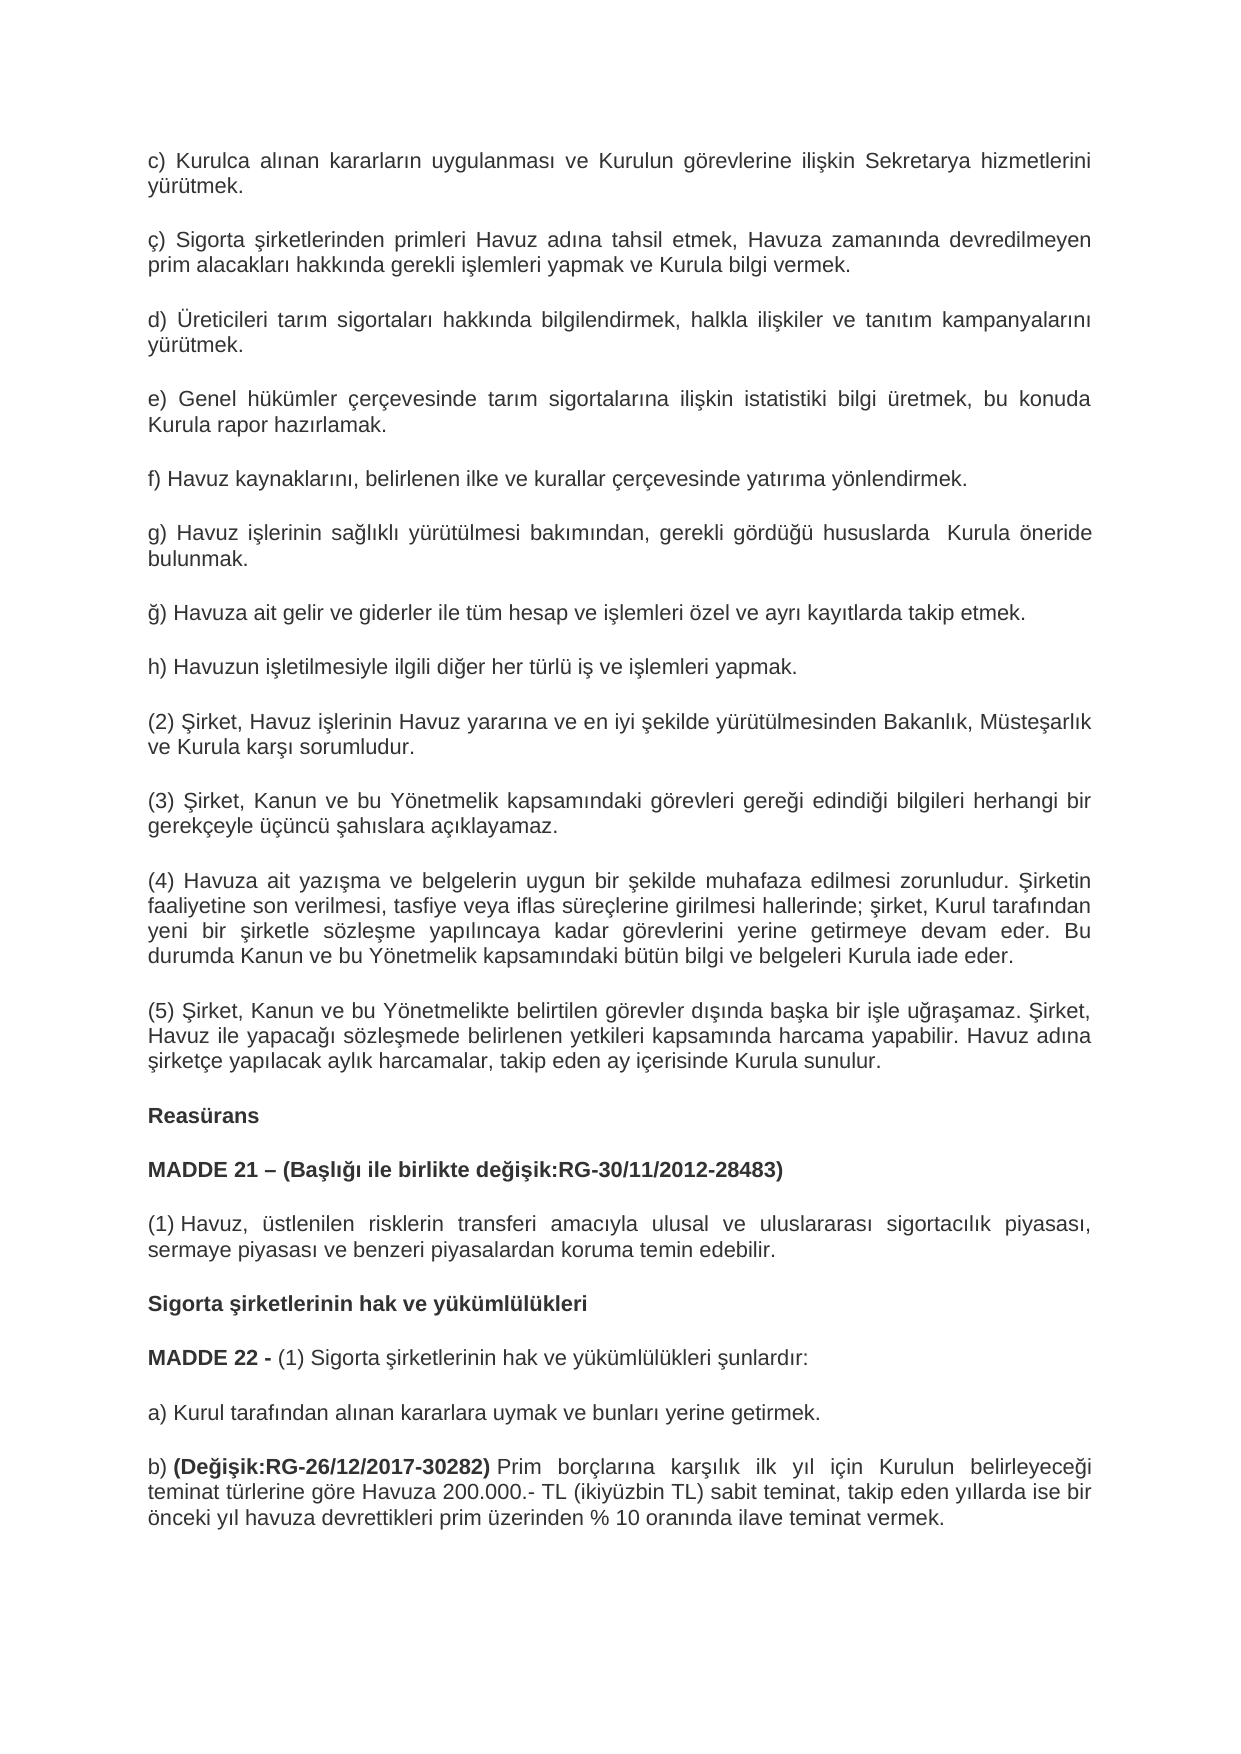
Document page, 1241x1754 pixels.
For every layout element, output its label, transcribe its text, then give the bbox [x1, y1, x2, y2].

text ğ) Havuza ait gelir ve giderler ile tüm hesap ve işlemleri özel ve ayrı kayıtlarda takip etmek. [148, 600, 1093, 625]
text g) Havuz işlerinin sağlıklı yürütülmesi bakımından, gerekli gördüğü hususlarda Kurula öneride bulunmak. [148, 520, 1093, 571]
text b) (Değişik:RG-26/12/2017-30282) Prim borçlarına karşılık ilk yıl için Kurulun belirleyeceği teminat türlerine göre Havuza 200.000.- TL (ikiyüzbin TL) sabit teminat, takip eden yıllarda ise bir önceki yıl havuza devrettikleri prim üzerinden % 10 oranında ilave teminat vermek. [148, 1454, 1093, 1530]
text MADDE 22 - (1) Sigorta şirketlerinin hak ve yükümlülükleri şunlardır: [148, 1345, 1093, 1371]
text MADDE 21 – (Başlığı ile birlikte değişik:RG-30/11/2012-28483) [148, 1157, 1093, 1182]
text Sigorta şirketlerinin hak ve yükümlülükleri [148, 1291, 1093, 1316]
text e) Genel hükümler çerçevesinde tarım sigortalarına ilişkin istatistiki bilgi üretmek, bu konuda Kurula rapor hazırlamak. [148, 386, 1093, 437]
text c) Kurulca alınan kararların uygulanması ve Kurulun görevlerine ilişkin Sekretarya hizmetlerini yürütmek. [148, 148, 1093, 198]
text (5) Şirket, Kanun ve bu Yönetmelikte belirtilen görevler dışında başka bir işle uğraşamaz. Şirket, Havuz ile yapacağı sözleşmede belirlenen yetkileri kapsamında harcama yapabilir. Havuz adına şirketçe yapılacak aylık harcamalar, takip eden ay içerisinde Kurula sunulur. [148, 998, 1093, 1073]
text ç) Sigorta şirketlerinden primleri Havuz adına tahsil etmek, Havuza zamanında devredilmeyen prim alacakları hakkında gerekli işlemleri yapmak ve Kurula bilgi vermek. [148, 227, 1093, 278]
text a) Kurul tarafından alınan kararlara uymak ve bunları yerine getirmek. [148, 1400, 1093, 1425]
text (4) Havuza ait yazışma ve belgelerin uygun bir şekilde muhafaza edilmesi zorunludur. Şirketin faaliyetine son verilmesi, tasfiye veya iflas süreçlerine girilmesi hallerinde; şirket, Kurul tarafından yeni bir şirketle sözleşme yapılıncaya kadar görevlerini yerine getirmeye devam eder. Bu durumda Kanun ve bu Yönetmelik kapsamındaki bütün bilgi ve belgeleri Kurula iade eder. [148, 868, 1093, 969]
text h) Havuzun işletilmesiyle ilgili diğer her türlü iş ve işlemleri yapmak. [148, 654, 1093, 679]
text d) Üreticileri tarım sigortaları hakkında bilgilendirmek, halkla ilişkiler ve tanıtım kampanyalarını yürütmek. [148, 307, 1093, 357]
text Reasürans [148, 1103, 1093, 1128]
text (1) Havuz, üstlenilen risklerin transferi amacıyla ulusal ve uluslararası sigortacılık piyasası, sermaye piyasası ve benzeri piyasalardan koruma temin edebilir. [148, 1211, 1093, 1262]
text (2) Şirket, Havuz işlerinin Havuz yararına ve en iyi şekilde yürütülmesinden Bakanlık, Müsteşarlık ve Kurula karşı sorumludur. [148, 709, 1093, 759]
text (3) Şirket, Kanun ve bu Yönetmelik kapsamındaki görevleri gereği edindiği bilgileri herhangi bir gerekçeyle üçüncü şahıslara açıklayamaz. [148, 788, 1093, 839]
text f) Havuz kaynaklarını, belirlenen ilke ve kurallar çerçevesinde yatırıma yönlendirmek. [148, 466, 1093, 491]
